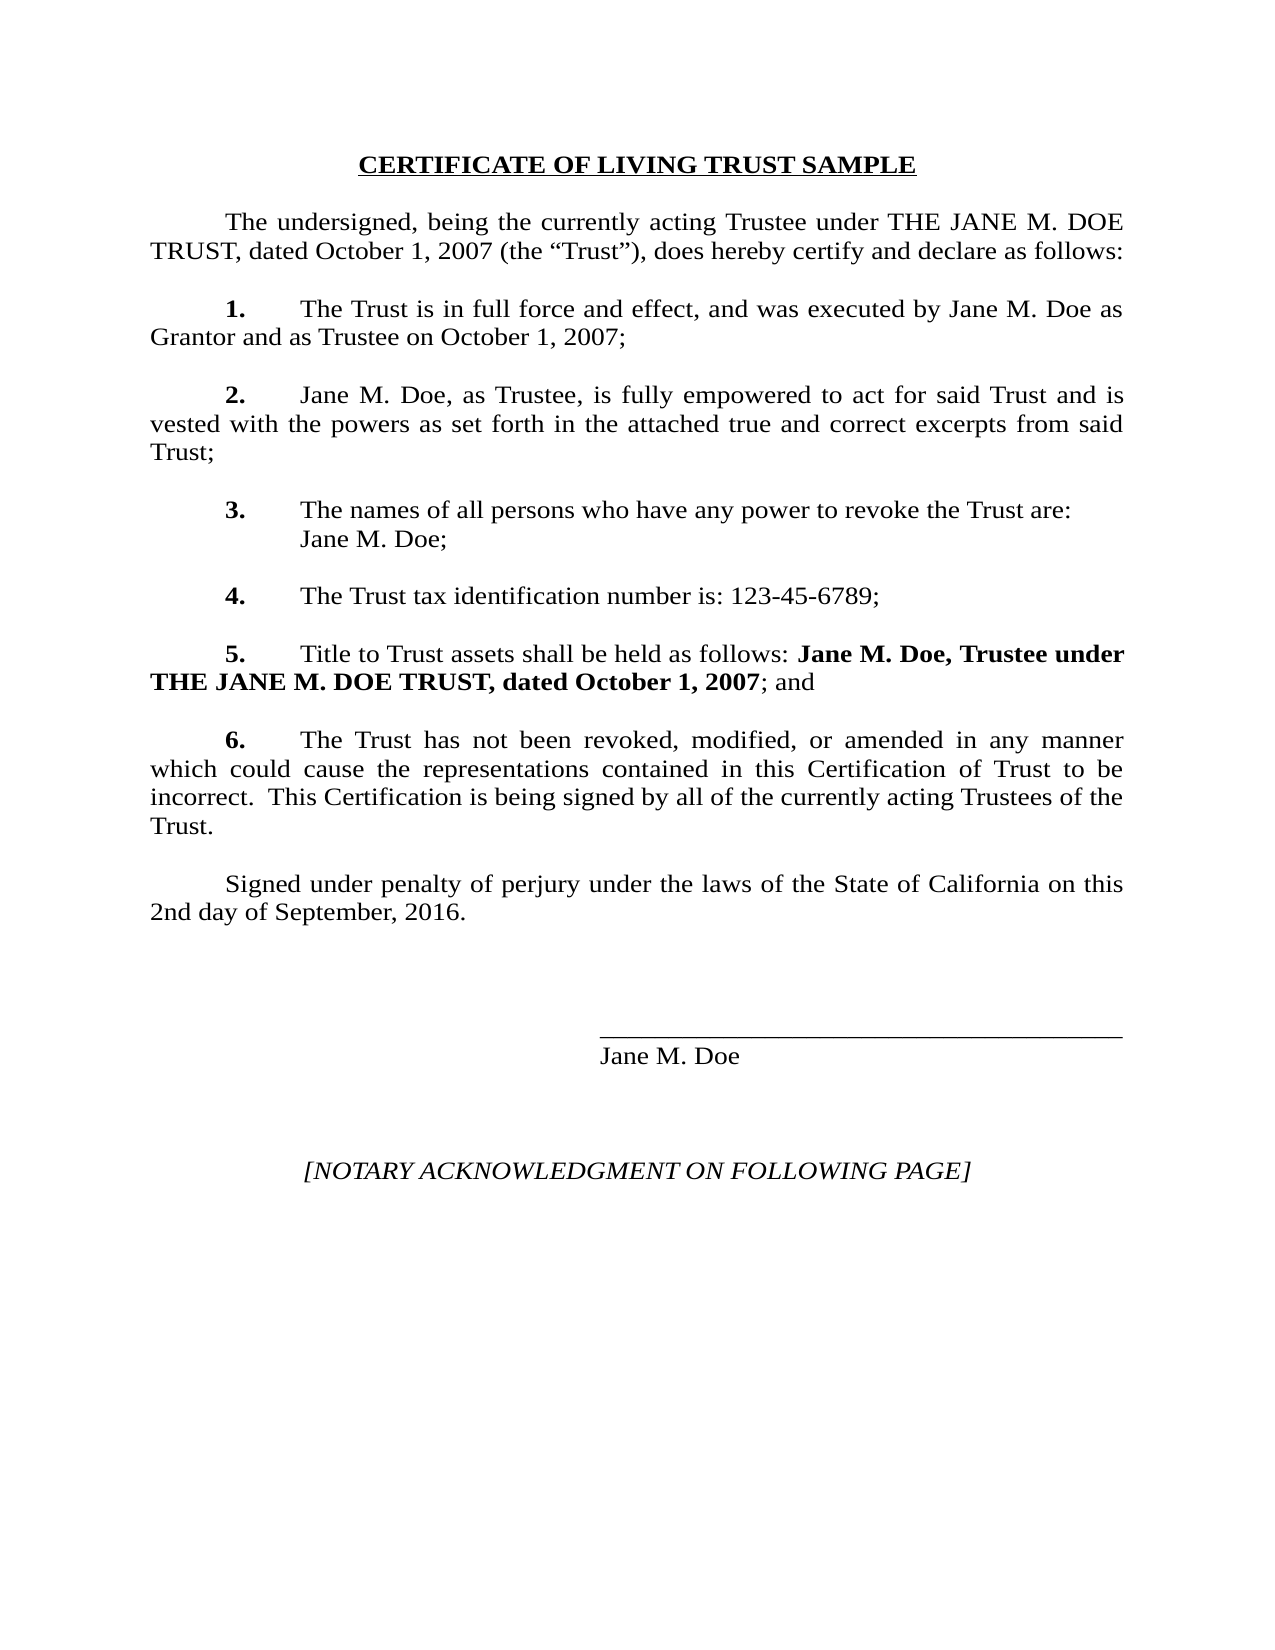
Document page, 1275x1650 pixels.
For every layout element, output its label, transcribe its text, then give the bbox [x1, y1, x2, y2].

text ______________________________________ [150, 1012, 1125, 1041]
text [NOTARY ACKNOWLEDGMENT ON FOLLOWING PAGE] [150, 1156, 1125, 1185]
text The undersigned, being the currently acting Trustee under THE JANE M. DOE TRUST, dated October 1, 2007 (the “Trust”), does hereby certify and declare as follows: [150, 207, 1125, 265]
text CERTIFICATE OF LIVING TRUST SAMPLE [150, 150, 1125, 179]
text 5. Title to Trust assets shall be held as follows: Jane M. Doe, Trustee under THE JANE M. DOE TRUST, dated October 1, 2007; and [150, 639, 1125, 696]
text 4. The Trust tax identification number is: 123-45-6789; [150, 581, 1125, 610]
text Jane M. Doe; [150, 524, 1125, 552]
text 1. The Trust is in full force and effect, and was executed by Jane M. Doe as Grantor and as Trustee on October 1, 2007; [150, 294, 1125, 351]
text 2. Jane M. Doe, as Trustee, is fully empowered to act for said Trust and is vested with the powers as set forth in the attached true and correct excerpts from said Trust; [150, 380, 1125, 466]
text 6. The Trust has not been revoked, modified, or amended in any manner which could cause the representations contained in this Certification of Trust to be incorrect. This Certification is being signed by all of the currently acting Trustees of the Trust. [150, 725, 1125, 869]
text 3. The names of all persons who have any power to revoke the Trust are: [150, 495, 1125, 524]
text Jane M. Doe [150, 1041, 1125, 1070]
text Signed under penalty of perjury under the laws of the State of California on this 2nd day of September, 2016. [150, 869, 1125, 926]
